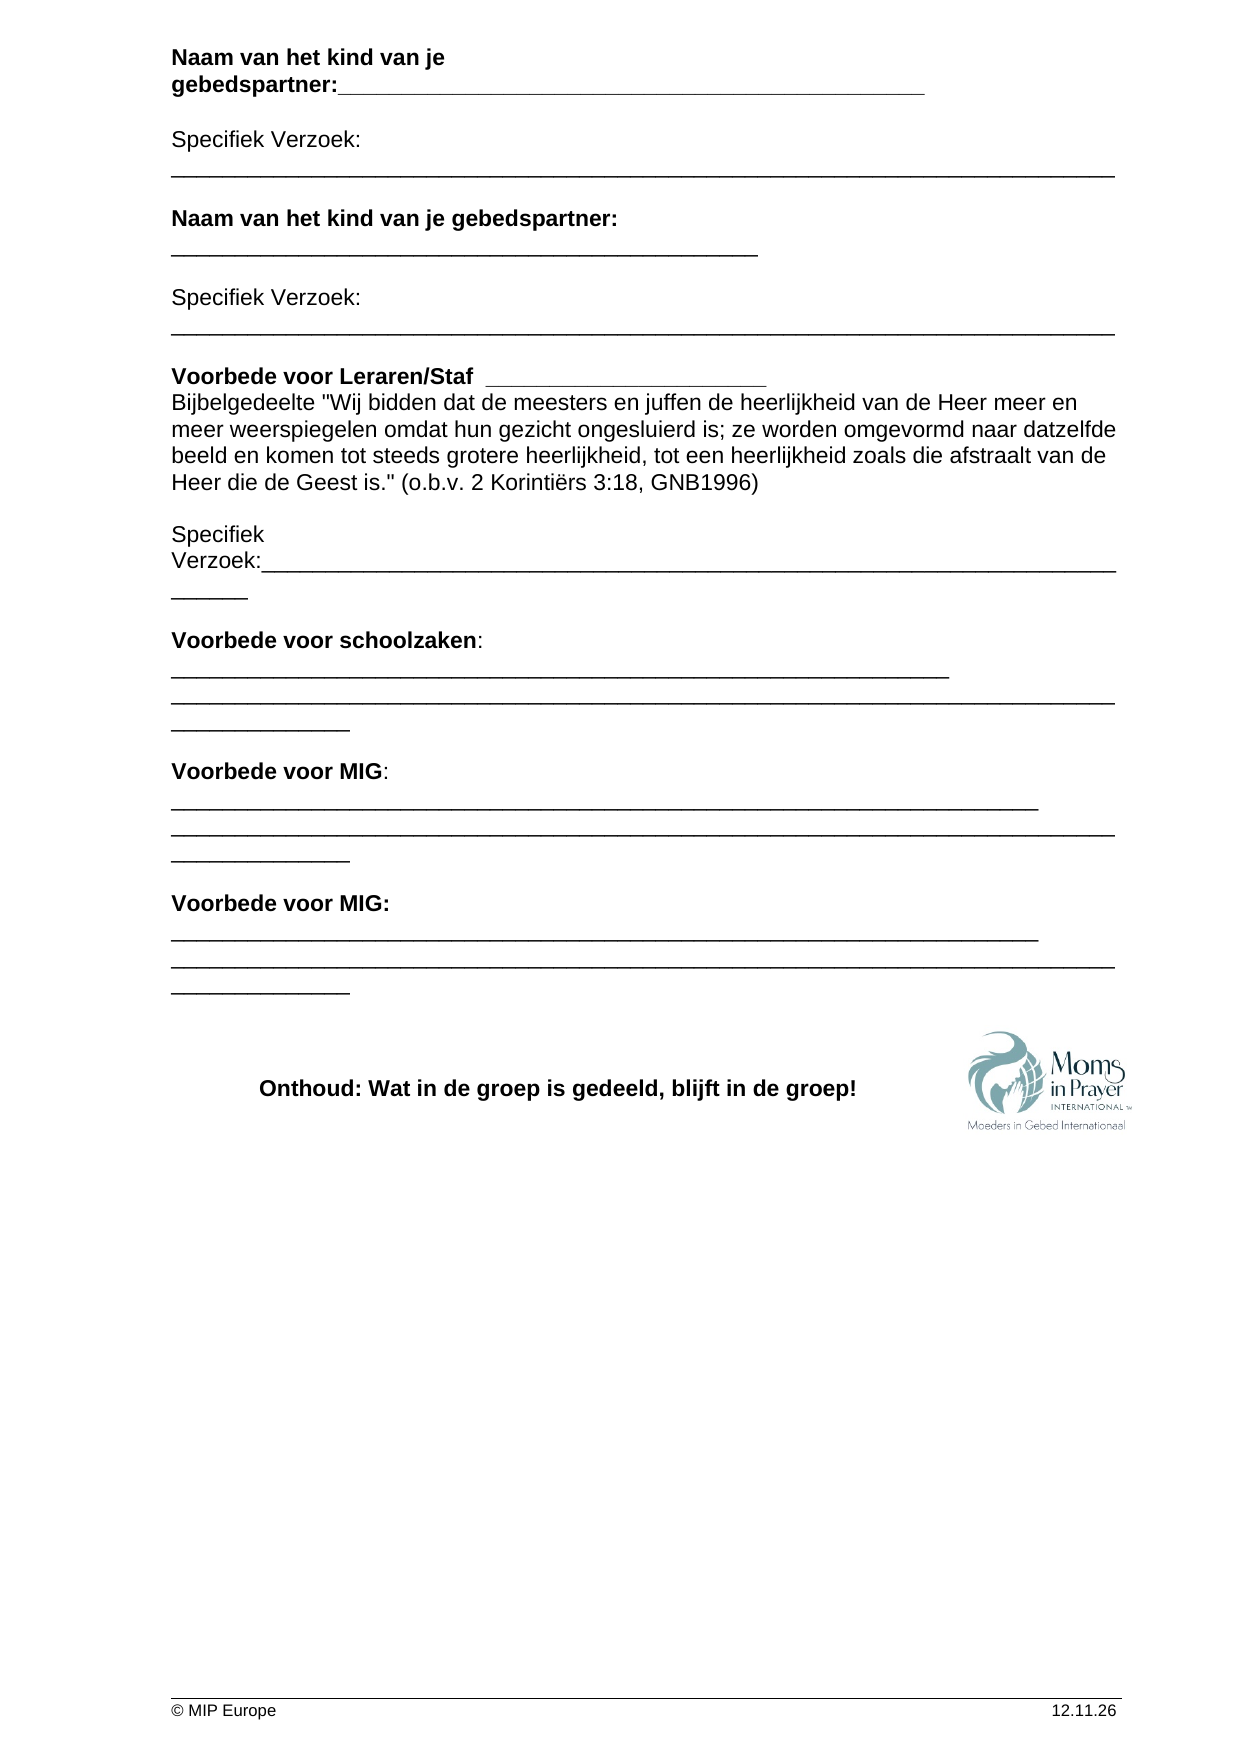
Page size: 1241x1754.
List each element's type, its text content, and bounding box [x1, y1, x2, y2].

text Voorbede voor MIG: [171, 890, 1122, 916]
text Voorbede voor Leraren/Staf ______________________ [171, 363, 1122, 389]
text ________________________________________________________________________________________ [171, 811, 1122, 864]
text ________________________________________________________________________________________ [171, 679, 1122, 732]
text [171, 126, 1122, 178]
text Onthoud: Wat in de groep is gedeeld, blijft in de groep! [171, 1074, 962, 1101]
text Voorbede voor schoolzaken: _____________________________________________________________ [171, 627, 1122, 679]
text Voorbede voor MIG: ____________________________________________________________________ [171, 758, 1122, 811]
text Specifiek Verzoek: __________________________________________________________________________ [171, 284, 1122, 337]
picture [962, 1025, 1134, 1141]
text Specifiek Verzoek:_________________________________________________________________________ [171, 521, 1122, 600]
text Naam van het kind van je gebedspartner: ______________________________________________ [171, 205, 1122, 258]
text ________________________________________________________________________________________ [171, 943, 1122, 996]
text Bijbelgedeelte "Wij bidden dat de meesters en juffen de heerlijkheid van de Heer meer en meer weerspiegelen omdat hun gezicht ongesluierd is; ze worden omgevormd naar datzelfde beeld en komen tot steeds grotere heerlijkheid, tot een heerlijkheid zoals die afstraalt van de Heer die de Geest is." (o.b.v. 2 Korintiërs 3:18, GNB1996) [171, 389, 1122, 495]
text Naam van het kind van je gebedspartner:______________________________________________ [171, 44, 1122, 97]
text ____________________________________________________________________ [171, 916, 1122, 943]
